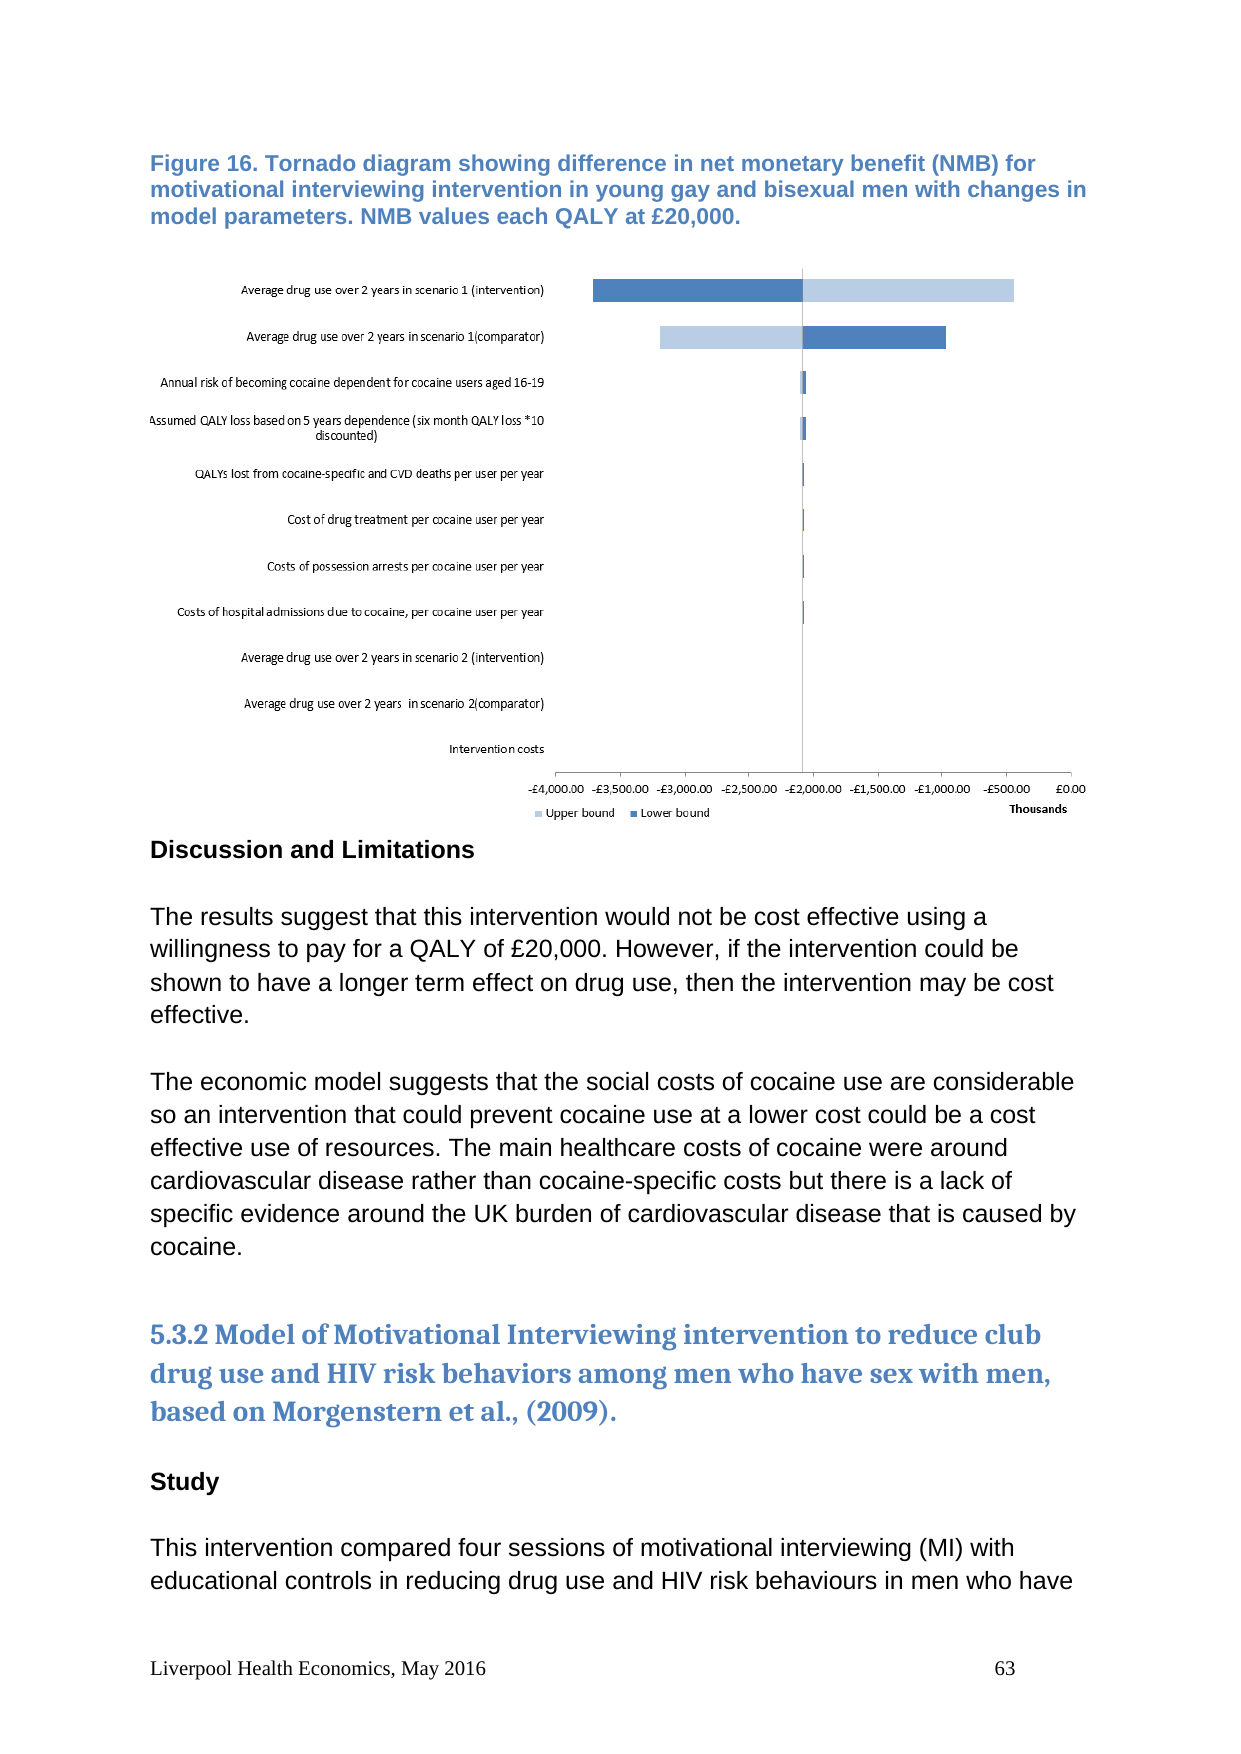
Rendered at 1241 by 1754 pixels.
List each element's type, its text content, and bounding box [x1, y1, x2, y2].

subtitle Study [150, 1467, 1090, 1496]
subtitle Discussion and Limitations [150, 835, 1090, 864]
text The economic model suggests that the social costs of cocaine use are considerable so an intervention that could prevent cocaine use at a lower cost could be a cost effective use of resources. The main healthcare costs of cocaine were around cardiovascular disease rather than cocaine-specific costs but there is a lack of specific evidence around the UK burden of cardiovascular disease that is caused by cocaine. [150, 1067, 1090, 1260]
picture [150, 250, 1091, 832]
subtitle 5.3.2 Model of Motivational Interviewing intervention to reduce club drug use and HIV risk behaviors among men who have sex with men, based on Morgenstern et al., (2009). [150, 1318, 1090, 1429]
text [150, 1533, 1090, 1595]
text The results suggest that this intervention would not be cost effective using a willingness to pay for a QALY of £20,000. However, if the intervention could be shown to have a longer term effect on drug use, then the intervention may be cost effective. [150, 901, 1090, 1029]
